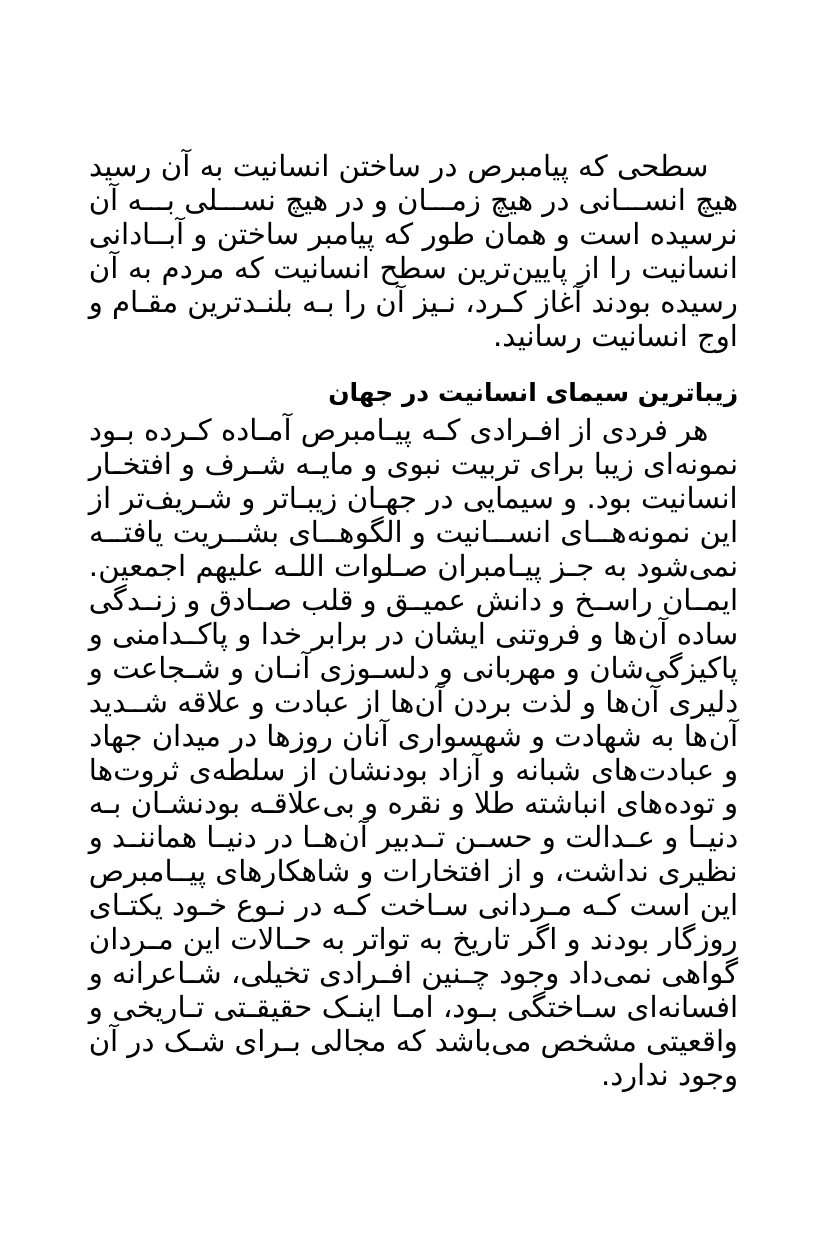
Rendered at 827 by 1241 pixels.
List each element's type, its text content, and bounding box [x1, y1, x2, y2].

text سطحی که پیامبرص در ساختن انسانیت به آن رسید هیچ انسانی در هیچ زمان و در هیچ نسلی به آن نرسیده است و همان طور که پیامبر ساختن و آبادانی انسانیت را از پایین‌ترین سطح انسانیت که مردم به آن رسیده بودند آغاز کرد، نیز آن را به بلند‌ترین مقام و اوج انسانیت رسانید. [89, 149, 738, 353]
text هر فردی از افرادی که پیامبرص آماده کرده بود نمونه‌ای زیبا برای تربیت نبوی و مایه شرف و افتخار انسانیت بود. و سیمایی در جهان زیباتر و شریف‌تر از این نمونه‌های انسانیت و الگوهای بشریت یافته نمی‌شود به جز پیامبران صلوات الله علیهم اجمعین. ایمان راسخ و دانش عمیق و قلب صادق و زندگی ساده آن‌ها و فروتنی ایشان در برابر خدا و پاکدامنی و پاکیزگی‌شان و مهربانی و دلسوزی آنان و شجاعت و دلیری آن‌ها و لذت بردن آن‌ها از عبادت و علاقه شدید آن‌ها به شهادت و شهسواری آنان روزها در میدان جهاد و عبادت‌های شبانه و آزاد بودنشان از سلطه‌ی ثروت‌ها و توده‌های انباشته طلا و نقره و بی‌علاقه بودنشان به دنیا و عدالت و حسن تدبیر آن‌ها در دنیا همانند و نظیری نداشت، و از افتخارات و شاهکارهای پیامبرص این است که مردانی ساخت که در نوع خود یکتای روزگار بودند و اگر تاریخ به تواتر به حالات این مردان گواهی نمی‌داد وجود چنین افرادی تخیلی، شاعرانه و افسانه‌ای ساختگی بود، اما اینک حقیقتی تاریخی و واقعیتی مشخص می‌باشد که مجالی برای شک در آن وجود ندارد. [89, 413, 738, 1092]
text زیباترین سیمای انسانیت در جهان [89, 378, 738, 407]
